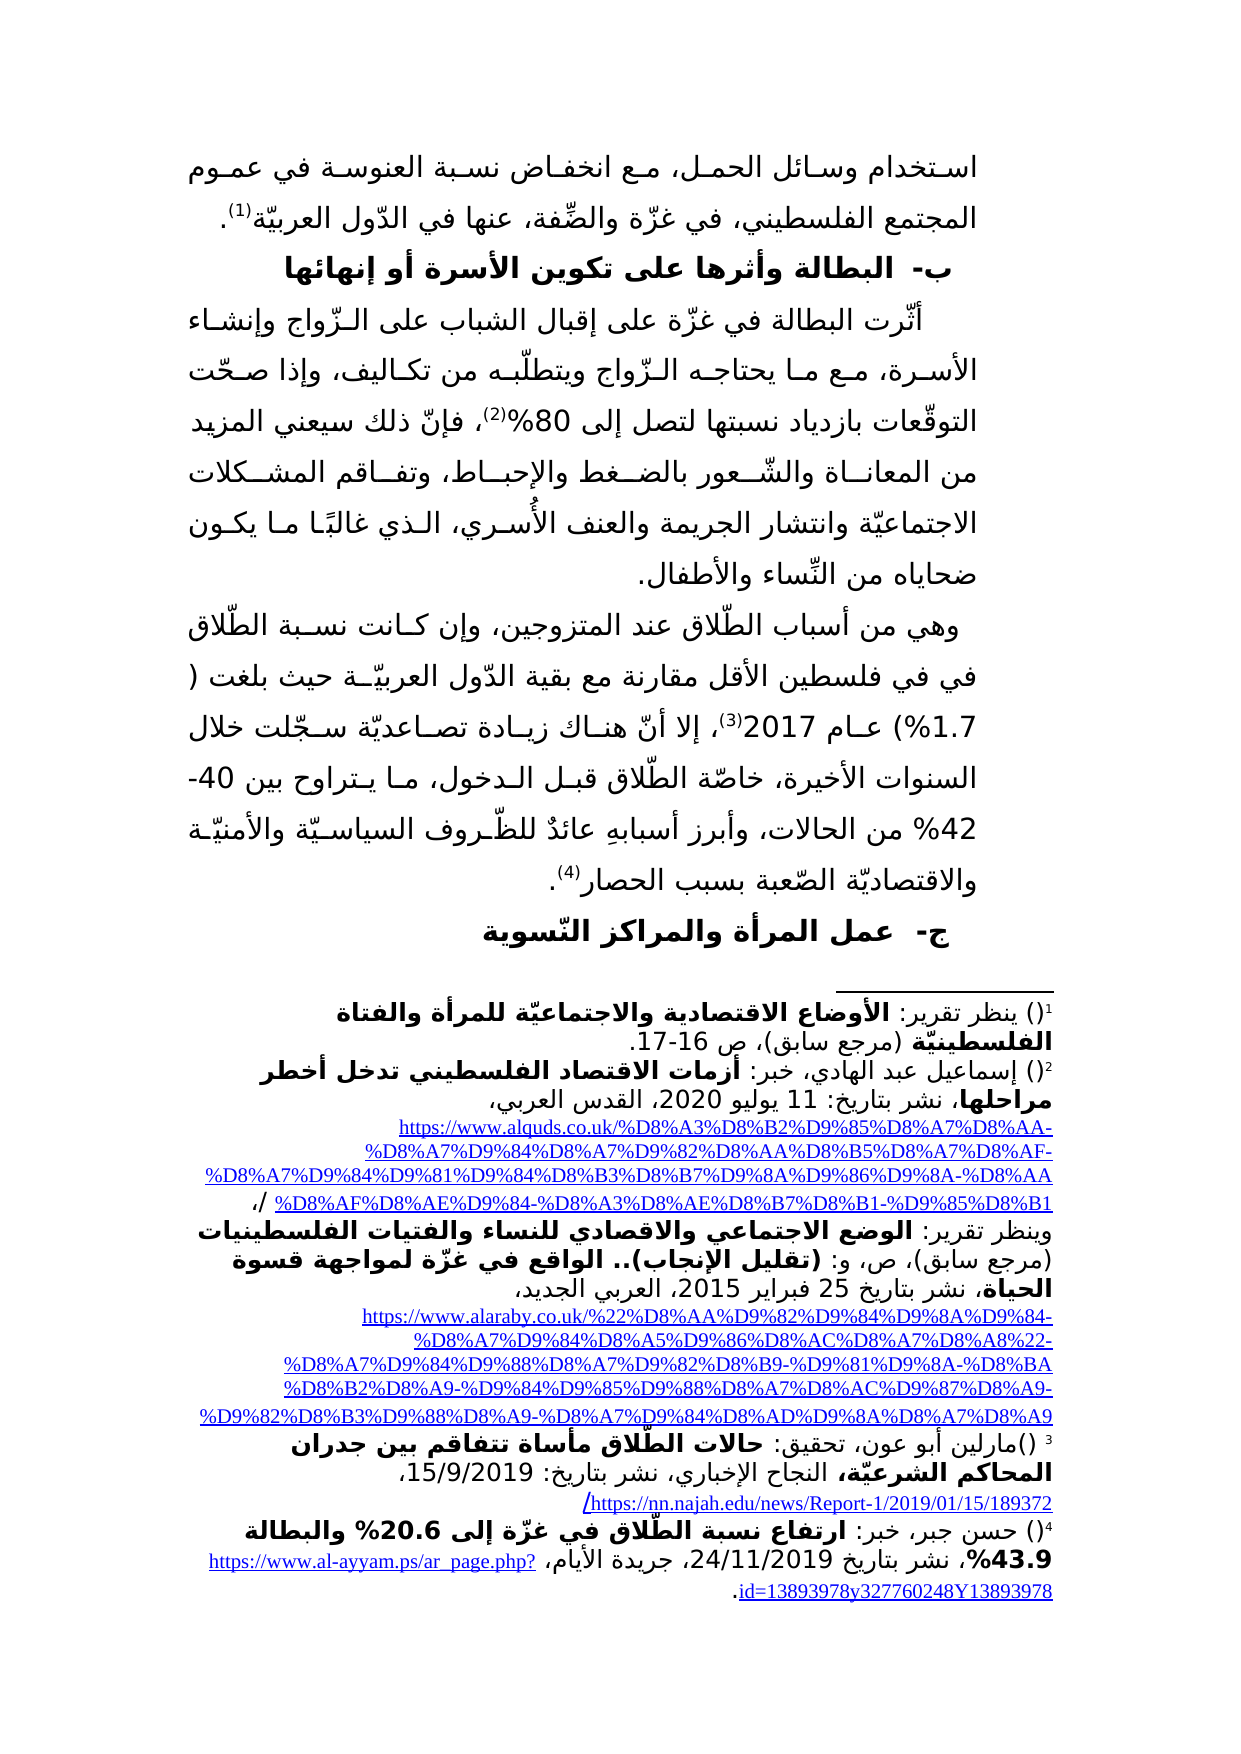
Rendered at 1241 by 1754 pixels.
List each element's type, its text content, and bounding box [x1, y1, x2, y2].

list البطالة وأثرها على تكوين الأسرة أو إنهائها [187, 252, 932, 286]
list عمل المرأة والمراكز النّسوية [187, 914, 932, 948]
text أثّرت البطالة في غزّة على إقبال الشباب على الزّواج وإنشاء الأسرة، مع ما يحتاجه الزّواج ويتطلّبه من تكاليف، وإذا صحّت التوقّعات بازدياد نسبتها لتصل إلى 80%()، فإنّ ذلك سيعني المزيد من المعاناة والشّعور بالضغط والإحباط، وتفاقم المشكلات الاجتماعيّة وانتشار الجريمة والعنف الأُسري، الذي غالبًا ما يكون ضحاياه من النِّساء والأطفال. [187, 303, 978, 591]
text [187, 150, 978, 235]
text وهي من أسباب الطّلاق عند المتزوجين، وإن كانت نسبة الطّلاق في في فلسطين الأقل مقارنة مع بقية الدّول العربيّة حيث بلغت (1.7%) عام 2017()، إلا أنّ هناك زيادة تصاعديّة سجّلت خلال السنوات الأخيرة، خاصّة الطّلاق قبل الدخول، ما يتراوح بين 40-42% من الحالات، وأبرز أسبابهِ عائدٌ للظّروف السياسيّة والأمنيّة والاقتصاديّة الصّعبة بسبب الحصار(). [187, 608, 978, 897]
